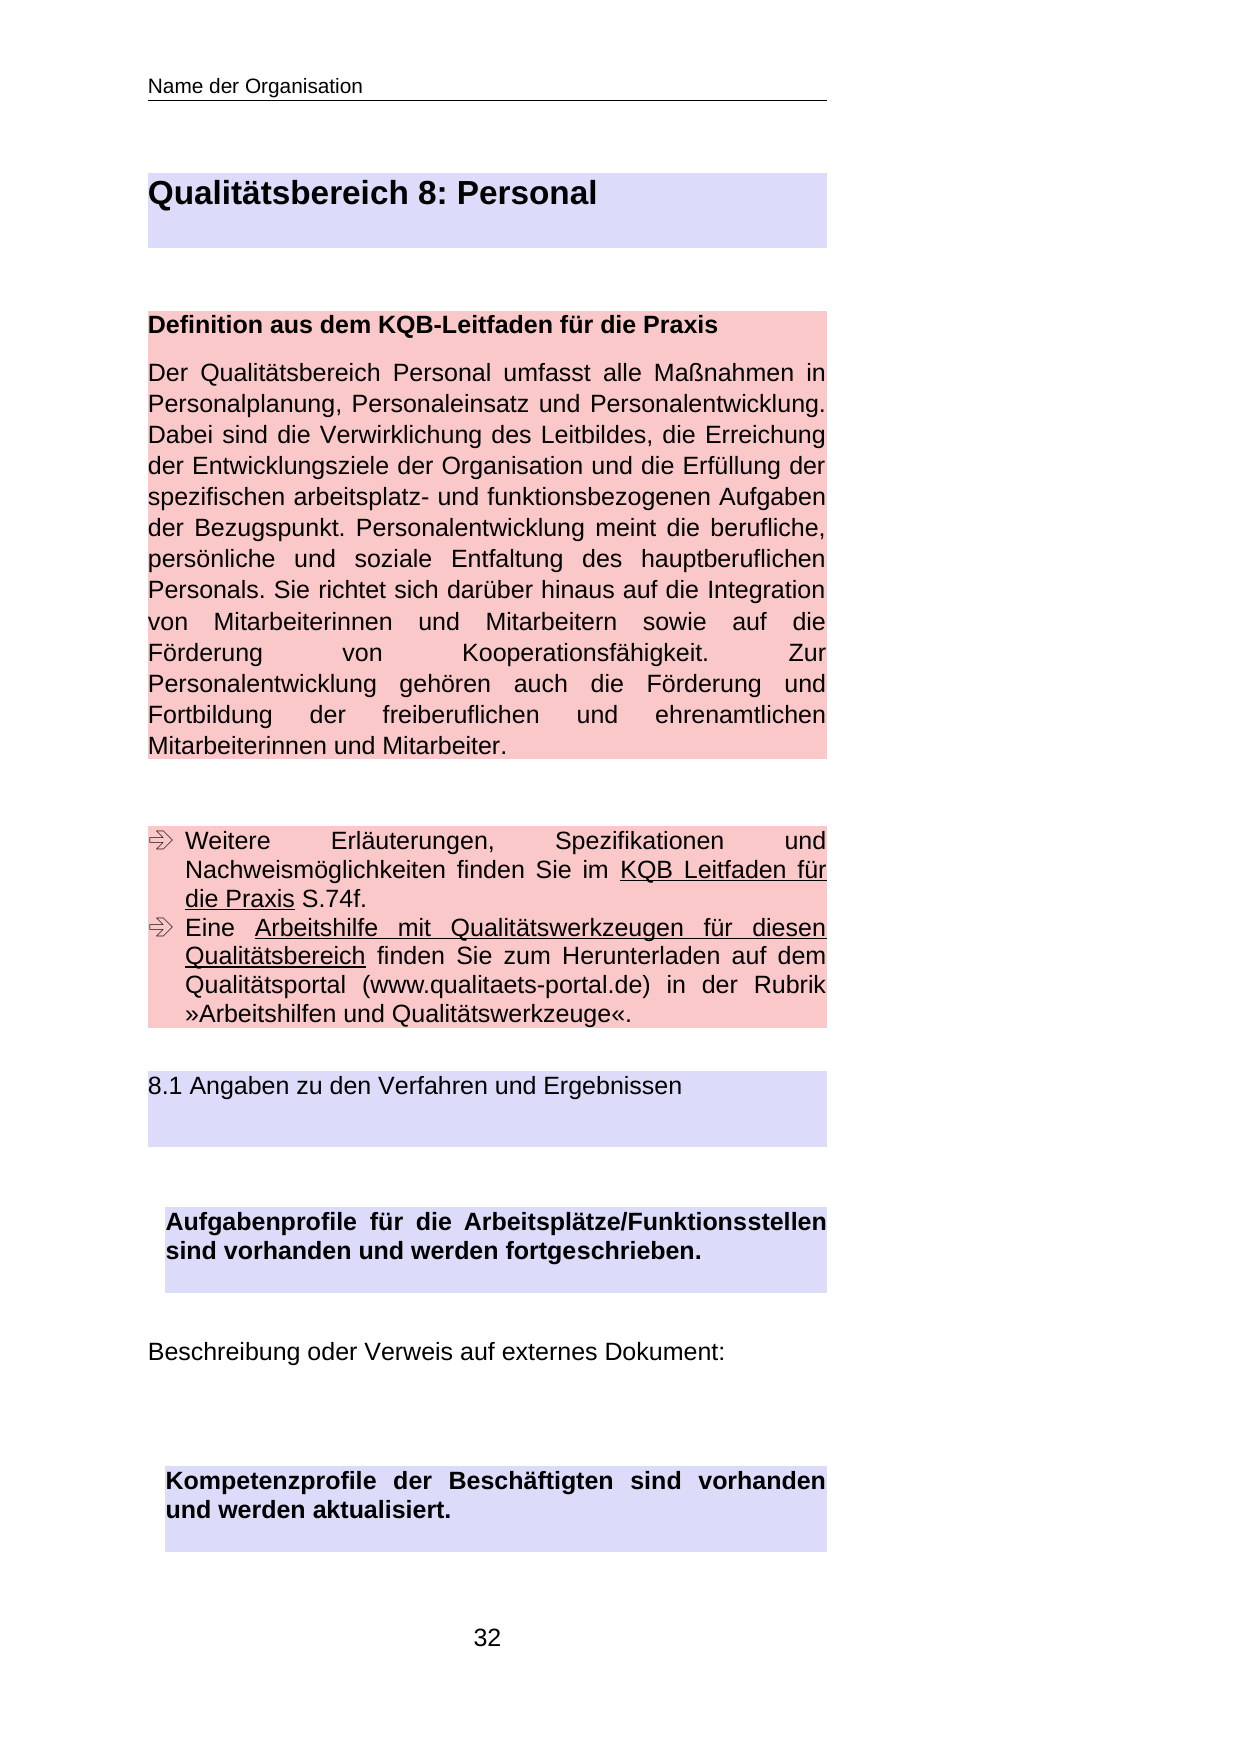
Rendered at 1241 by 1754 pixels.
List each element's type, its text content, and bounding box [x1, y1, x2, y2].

text Der Qualitätsbereich Personal umfasst alle Maßnahmen in Personalplanung, Personaleinsatz und Personalentwicklung. Dabei sind die Verwirklichung des Leitbildes, die Erreichung der Entwicklungsziele der Organisation und die Erfüllung der spezifischen arbeitsplatz- und funktionsbezogenen Aufgaben der Bezugspunkt. Personalentwicklung meint die berufliche, persönliche und soziale Entfaltung des hauptberuflichen Personals. Sie richtet sich darüber hinaus auf die Integration von Mitarbeiterinnen und Mitarbeitern sowie auf die Förderung von Kooperationsfähigkeit. Zur Personalentwicklung gehören auch die Förderung und Fortbildung der freiberuflichen und ehrenamtlichen Mitarbeiterinnen und Mitarbeiter. [148, 358, 827, 759]
text Definition aus dem KQB-Leitfaden für die Praxis [148, 311, 827, 339]
list Weitere Erläuterungen, Spezifikationen und Nachweismöglichkeiten finden Sie im KQB Leitfaden für die Praxis S.74f. [148, 826, 827, 912]
list Eine Arbeitshilfe mit Qualitätswerkzeugen für diesen Qualitätsbereich finden Sie zum Herunterladen auf dem Qualitätsportal (www.qualitaets-portal.de) in der Rubrik »Arbeitshilfen und Qualitätswerkzeuge«. [148, 912, 827, 1028]
